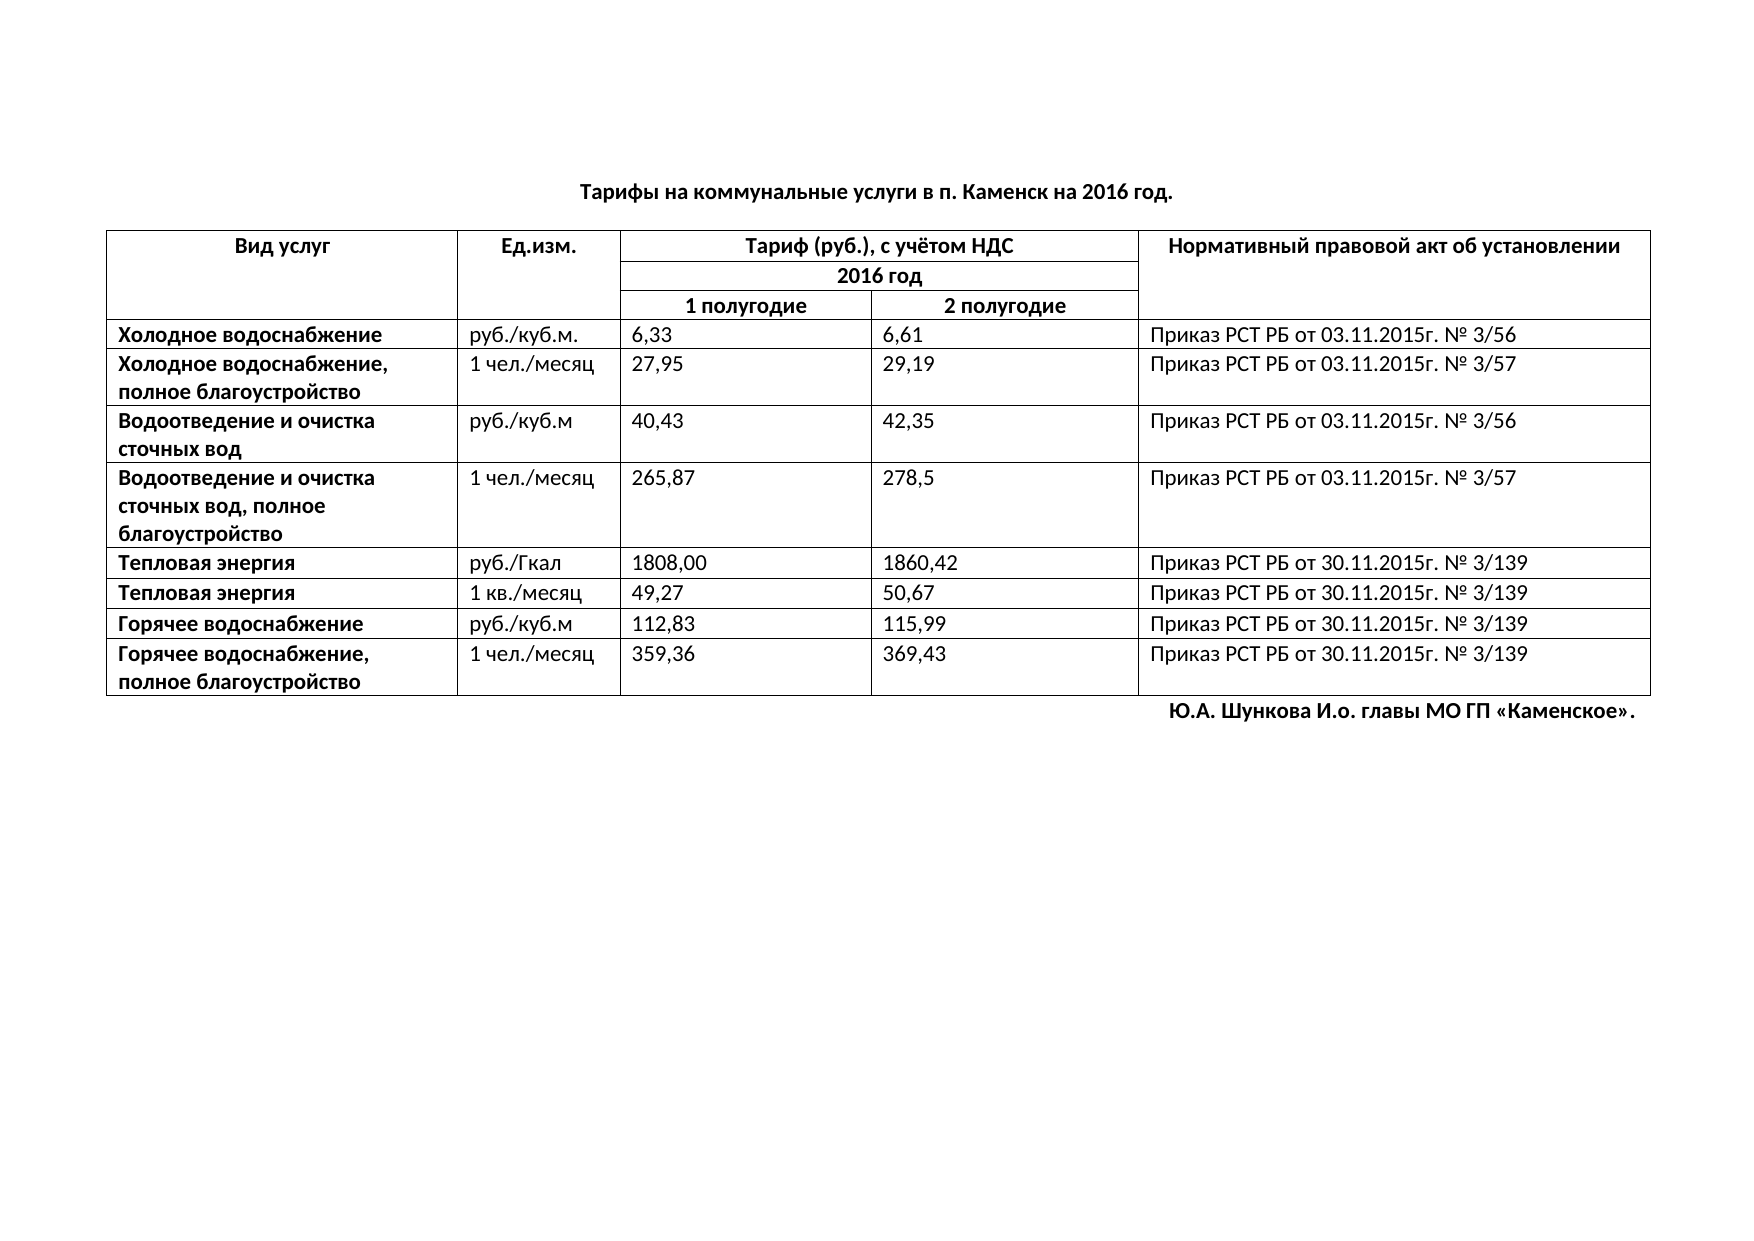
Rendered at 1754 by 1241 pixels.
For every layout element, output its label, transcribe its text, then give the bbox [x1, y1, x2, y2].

table_cell 1 чел./месяц [458, 349, 620, 405]
table_cell 1808,00 [621, 548, 871, 577]
table_cell 265,87 [621, 463, 871, 547]
table_cell Горячее водоснабжение, полное благоустройство [107, 639, 457, 695]
table_cell 115,99 [872, 609, 1138, 638]
table_cell Приказ РСТ РБ от 03.11.2015г. № 3/57 [1139, 463, 1650, 547]
table_cell 112,83 [621, 609, 871, 638]
table_cell Приказ РСТ РБ от 03.11.2015г. № 3/56 [1139, 320, 1650, 348]
table_cell руб./куб.м [458, 609, 620, 638]
table_cell Приказ РСТ РБ от 03.11.2015г. № 3/56 [1139, 406, 1650, 462]
table_cell 29,19 [872, 349, 1138, 405]
table_cell Приказ РСТ РБ от 03.11.2015г. № 3/57 [1139, 349, 1650, 405]
table_cell 1 полугодие [621, 291, 871, 319]
table_cell Горячее водоснабжение [107, 609, 457, 638]
table_cell 359,36 [621, 639, 871, 695]
table_cell Приказ РСТ РБ от 30.11.2015г. № 3/139 [1139, 609, 1650, 638]
table_header Тариф (руб.), с учётом НДС [621, 231, 1138, 261]
table_cell Водоотведение и очистка сточных вод, полное благоустройство [107, 463, 457, 547]
table_cell 1 чел./месяц [458, 463, 620, 547]
table_cell 50,67 [872, 579, 1138, 608]
table_cell 1 кв./месяц [458, 579, 620, 608]
table_cell Приказ РСТ РБ от 30.11.2015г. № 3/139 [1139, 548, 1650, 577]
table_header Нормативный правовой акт об установлении [1139, 231, 1650, 319]
table_cell руб./Гкал [458, 548, 620, 577]
table_cell руб./куб.м. [458, 320, 620, 348]
table_cell 1 чел./месяц [458, 639, 620, 695]
table_cell 49,27 [621, 579, 871, 608]
table_cell 2 полугодие [872, 291, 1138, 319]
table_cell Водоотведение и очистка сточных вод [107, 406, 457, 462]
table_cell Приказ РСТ РБ от 30.11.2015г. № 3/139 [1139, 579, 1650, 608]
table_cell 40,43 [621, 406, 871, 462]
table_cell 6,61 [872, 320, 1138, 348]
text Тарифы на коммунальные услуги в п. Каменск на 2016 год. [118, 177, 1636, 205]
table_cell 42,35 [872, 406, 1138, 462]
table_cell Холодное водоснабжение [107, 320, 457, 348]
table_cell Тепловая энергия [107, 579, 457, 608]
table_cell 2016 год [621, 262, 1138, 290]
table_cell руб./куб.м [458, 406, 620, 462]
table_cell 1860,42 [872, 548, 1138, 577]
table_cell 369,43 [872, 639, 1138, 695]
table_cell 278,5 [872, 463, 1138, 547]
table_header Вид услуг [107, 231, 457, 319]
table_cell 6,33 [621, 320, 871, 348]
text Ю.А. Шункова И.о. главы МО ГП «Каменское». [118, 696, 1636, 724]
table_cell 27,95 [621, 349, 871, 405]
table_cell Холодное водоснабжение, полное благоустройство [107, 349, 457, 405]
table_cell Тепловая энергия [107, 548, 457, 577]
table_header Ед.изм. [458, 231, 620, 319]
table_cell Приказ РСТ РБ от 30.11.2015г. № 3/139 [1139, 639, 1650, 695]
